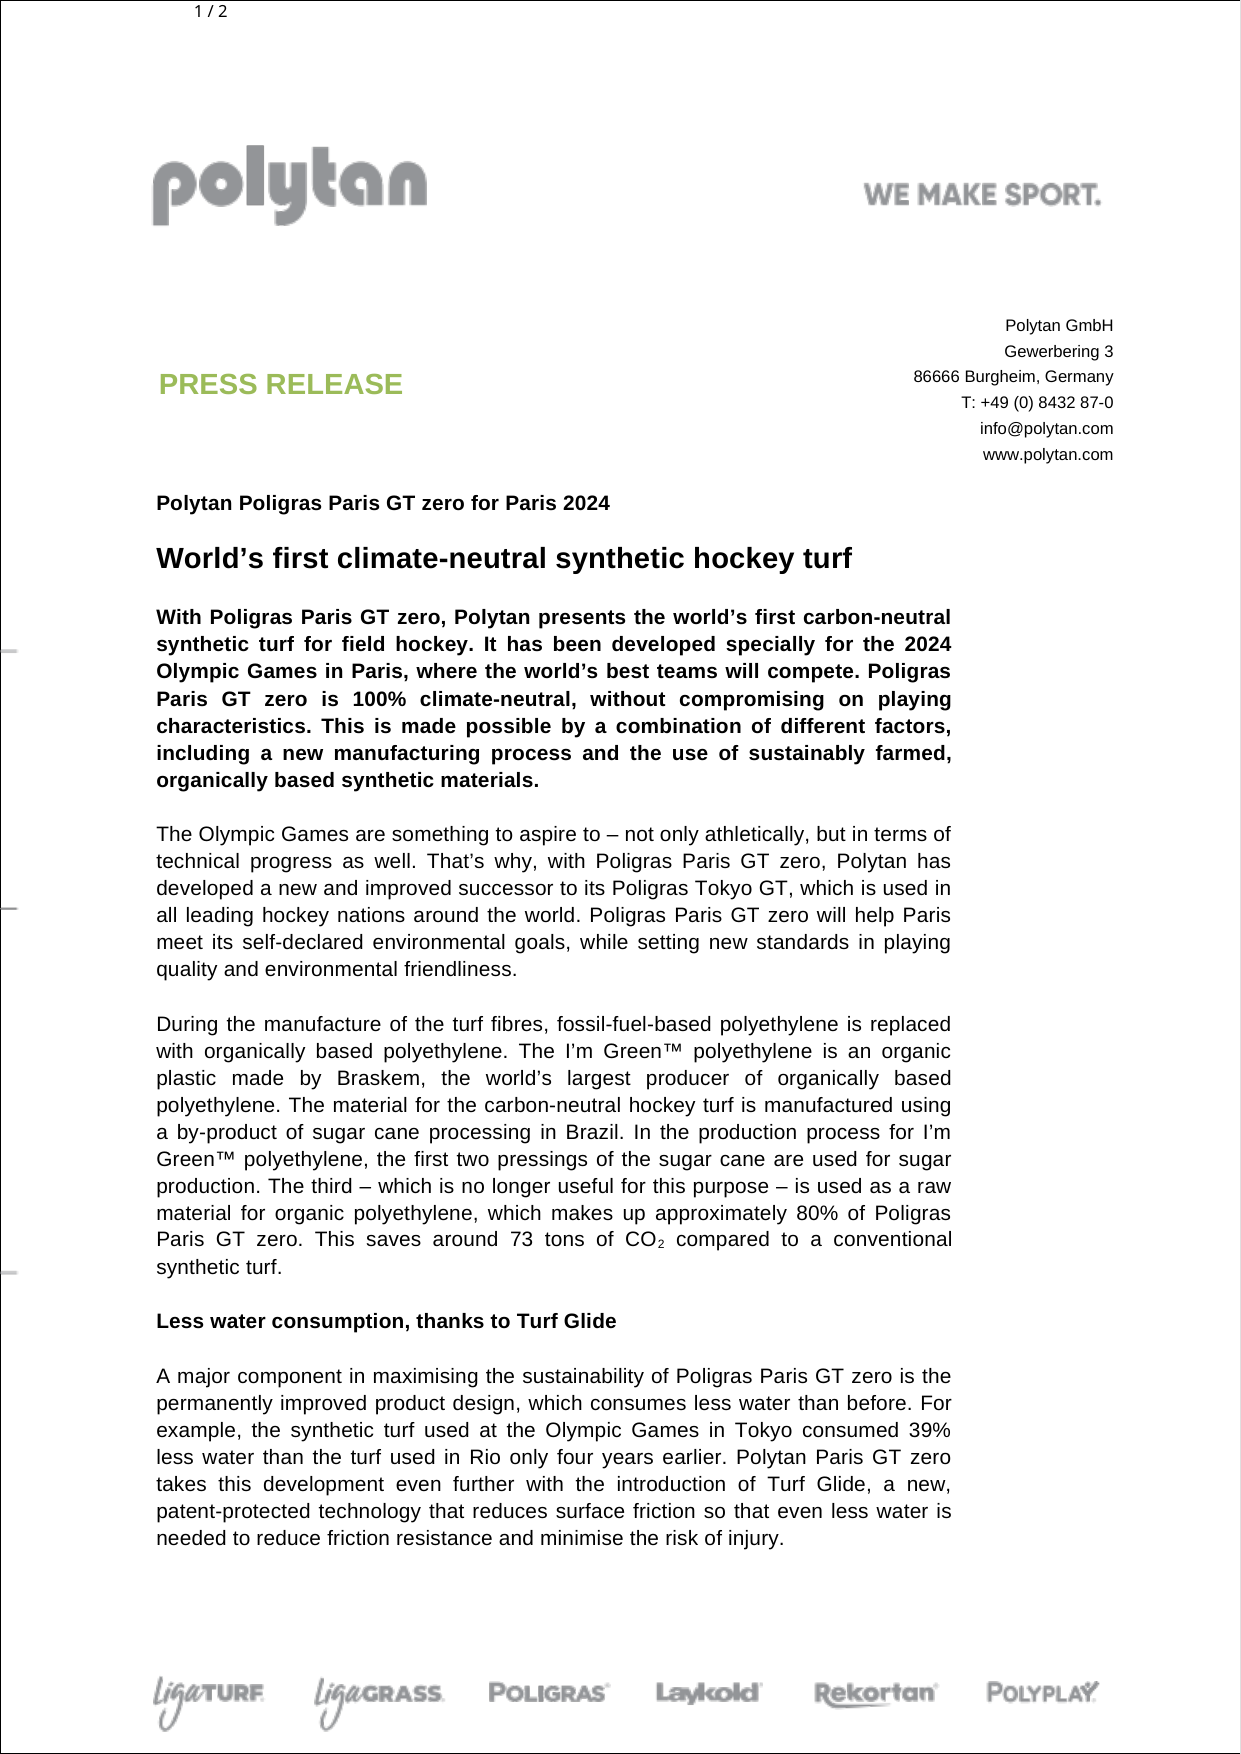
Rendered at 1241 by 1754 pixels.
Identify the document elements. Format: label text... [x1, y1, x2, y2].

text Polytan Poligras Paris GT zero for Paris 2024 [156, 487, 953, 514]
text During the manufacture of the turf fibres, fossil-fuel-based polyethylene is replaced with organically based polyethylene. The I’m Green™ polyethylene is an organic plastic made by Braskem, the world’s largest producer of organically based polyethylene. The material for the carbon-neutral hockey turf is manufactured using a by-product of sugar cane processing in Brazil. In the production process for I’m Green™ polyethylene, the first two pressings of the sugar cane are used for sugar production. The third – which is no longer useful for this purpose – is used as a raw material for organic polyethylene, which makes up approximately 80% of Poligras Paris GT zero. This saves around 73 tons of CO2 compared to a conventional synthetic turf. [156, 1008, 953, 1279]
text Less water consumption, thanks to Turf Glide [156, 1306, 953, 1333]
text A major component in maximising the sustainability of Poligras Paris GT zero is the permanently improved product design, which consumes less water than before. For example, the synthetic turf used at the Olympic Games in Tokyo consumed 39% less water than the turf used in Rio only four years earlier. Polytan Paris GT zero takes this development even further with the introduction of Turf Glide, a new, patent-protected technology that reduces surface friction so that even less water is needed to reduce friction resistance and minimise the risk of injury. [156, 1360, 953, 1550]
text The Olympic Games are something to aspire to – not only athletically, but in terms of technical progress as well. That’s why, with Poligras Paris GT zero, Polytan has developed a new and improved successor to its Poligras Tokyo GT, which is used in all leading hockey nations around the world. Poligras Paris GT zero will help Paris meet its self-declared environmental goals, while setting new standards in playing quality and environmental friendliness. [156, 819, 953, 981]
text World’s first climate-neutral synthetic hockey turf [156, 541, 953, 575]
text With Poligras Paris GT zero, Polytan presents the world’s first carbon-neutral synthetic turf for field hockey. It has been developed specially for the 2024 Olympic Games in Paris, where the world’s best teams will compete. Poligras Paris GT zero is 100% climate-neutral, without compromising on playing characteristics. This is made possible by a combination of different factors, including a new manufacturing process and the use of sustainably farmed, organically based synthetic materials. [156, 602, 953, 792]
